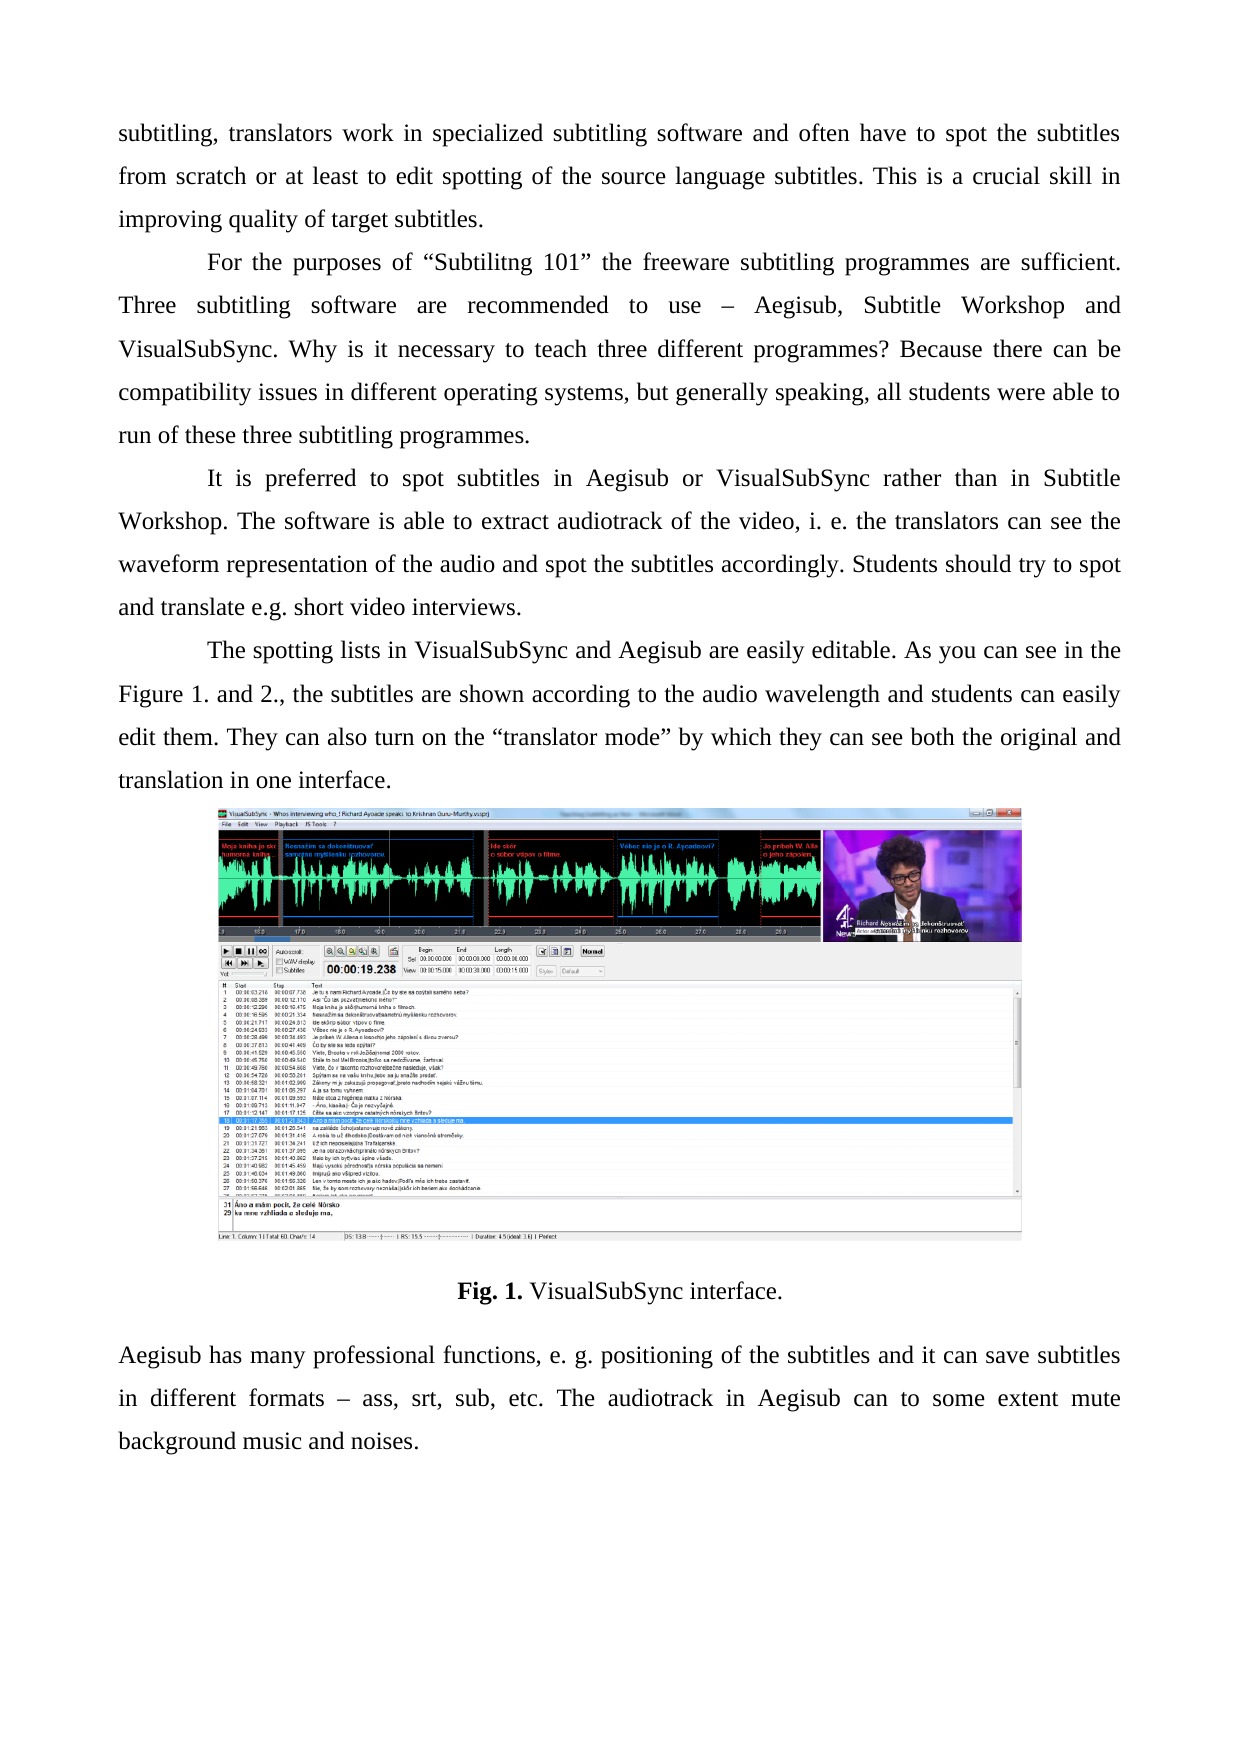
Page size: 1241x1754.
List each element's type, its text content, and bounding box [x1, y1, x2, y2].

text Fig. 1. VisualSubSync interface. [118, 1276, 1122, 1305]
text The spotting lists in VisualSubSync and Aegisub are easily editable. As you can see in the Figure 1. and 2., the subtitles are shown according to the audio wavelength and students can easily edit them. They can also turn on the “translator mode” by which they can see both the original and translation in one interface. [118, 636, 1122, 794]
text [118, 118, 1122, 233]
text It is preferred to spot subtitles in Aegisub or VisualSubSync rather than in Subtitle Workshop. The software is able to extract audiotrack of the video, i. e. the translators can see the waveform representation of the audio and spot the subtitles accordingly. Students should try to spot and translate e.g. short video interviews. [118, 463, 1122, 621]
text For the purposes of “Subtilitng 101” the freeware subtitling programmes are sufficient. Three subtitling software are recommended to use – Aegisub, Subtitle Workshop and VisualSubSync. Why is it necessary to teach three different programmes? Because there can be compatibility issues in different operating systems, but generally speaking, all students were able to run of these three subtitling programmes. [118, 247, 1122, 449]
text Aegisub has many professional functions, e. g. positioning of the subtitles and it can save subtitles in different formats – ass, srt, sub, etc. The audiotrack in Aegisub can to some extent mute background music and noises. [118, 1340, 1122, 1455]
picture [218, 808, 1022, 1241]
